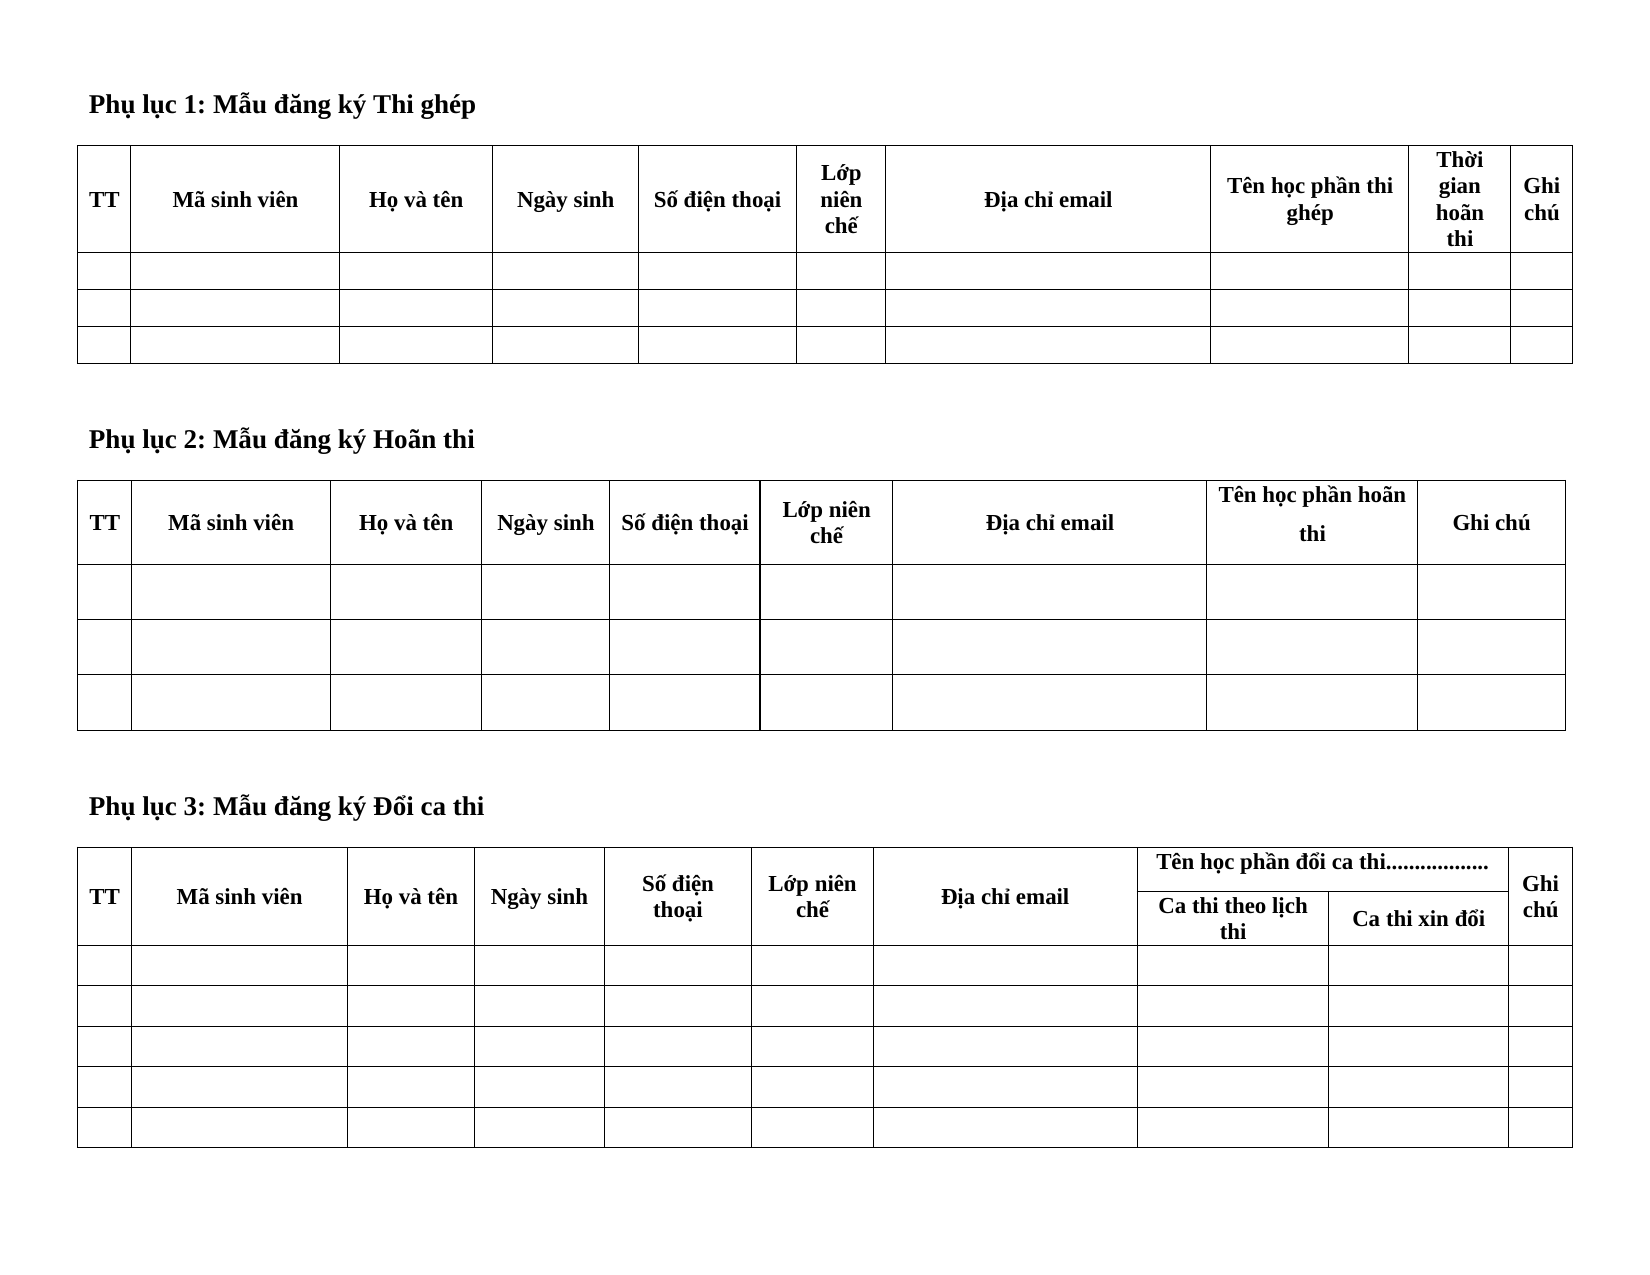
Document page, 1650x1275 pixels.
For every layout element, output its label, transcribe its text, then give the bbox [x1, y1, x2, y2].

table_cell [1329, 946, 1508, 985]
table_cell [331, 620, 481, 674]
table_header Họ và tên [331, 481, 481, 563]
table_cell [132, 946, 347, 985]
table_header Mã sinh viên [131, 146, 339, 252]
table_header Ghi chú [1509, 848, 1572, 944]
table_header Tên học phần thi ghép [1211, 146, 1408, 252]
table_cell [1509, 1067, 1572, 1107]
table_cell [475, 1108, 604, 1147]
table_cell [639, 327, 796, 363]
table_header Thời gian hoãn thi [1409, 146, 1510, 252]
table_cell [874, 1067, 1137, 1107]
table_cell [78, 675, 131, 730]
text Phụ lục 3: Mẫu đăng ký Đổi ca thi [89, 790, 1561, 821]
table_cell [752, 946, 873, 985]
table_header Ngày sinh [482, 481, 609, 563]
table_header Địa chỉ email [886, 146, 1210, 252]
table_header Số điện thoại [639, 146, 796, 252]
table_cell [639, 290, 796, 326]
table_header TT [78, 481, 131, 563]
table_cell [482, 675, 609, 730]
table_header Ghi chú [1511, 146, 1572, 252]
table_cell [1509, 1027, 1572, 1066]
table_cell [1207, 675, 1417, 730]
table_cell [475, 1067, 604, 1107]
table_cell [132, 1027, 347, 1066]
table_cell [132, 675, 330, 730]
table_cell [132, 986, 347, 1026]
table_cell [482, 565, 609, 619]
table_cell [1329, 1027, 1508, 1066]
table_cell [1329, 1067, 1508, 1107]
table_cell [131, 290, 339, 326]
table_cell [132, 565, 330, 619]
table_cell [1418, 620, 1565, 674]
table_cell [1211, 290, 1408, 326]
table_header Tên học phần đổi ca thi.................. [1138, 848, 1508, 891]
table_header Ngày sinh [493, 146, 638, 252]
table_cell [1211, 327, 1408, 363]
table_cell [1509, 946, 1572, 985]
table_cell [605, 986, 751, 1026]
table_cell [605, 946, 751, 985]
table_cell [493, 290, 638, 326]
table_cell [1138, 1108, 1328, 1147]
table_header Mã sinh viên [132, 848, 347, 944]
table_cell Ca thi theo lịch thi [1138, 892, 1328, 944]
table_cell [893, 620, 1206, 674]
table_cell [331, 675, 481, 730]
table_cell [1511, 290, 1572, 326]
table_cell [1138, 1027, 1328, 1066]
table_cell [331, 565, 481, 619]
table_cell [605, 1027, 751, 1066]
table_cell [475, 986, 604, 1026]
table_cell [886, 253, 1210, 289]
table_cell [761, 565, 892, 619]
table_cell [475, 946, 604, 985]
table_cell [893, 675, 1206, 730]
table_cell [348, 1067, 474, 1107]
table_cell [340, 290, 492, 326]
table_header Ngày sinh [475, 848, 604, 944]
table_cell [78, 620, 131, 674]
table_cell [1207, 565, 1417, 619]
table_header Số điện thoại [605, 848, 751, 944]
table_cell [1409, 290, 1510, 326]
table_cell Ca thi xin đổi [1329, 892, 1508, 944]
table_cell [1329, 986, 1508, 1026]
table_cell [132, 620, 330, 674]
table_cell [493, 253, 638, 289]
table_cell [340, 327, 492, 363]
table_header Mã sinh viên [132, 481, 330, 563]
table_cell [752, 986, 873, 1026]
table_cell [874, 946, 1137, 985]
table_header Tên học phần hoãn thi [1207, 481, 1417, 563]
table_header Lớp niên chế [761, 481, 892, 563]
table_cell [1409, 327, 1510, 363]
table_cell [78, 1067, 131, 1107]
table_cell [605, 1108, 751, 1147]
table_cell [348, 1027, 474, 1066]
table_cell [610, 565, 759, 619]
table_cell [348, 946, 474, 985]
table_cell [610, 620, 759, 674]
table_cell [893, 565, 1206, 619]
table_cell [1138, 986, 1328, 1026]
table_cell [874, 1108, 1137, 1147]
table_cell [1511, 253, 1572, 289]
table_cell [797, 253, 885, 289]
table_cell [752, 1067, 873, 1107]
text Phụ lục 1: Mẫu đăng ký Thi ghép [89, 89, 1561, 120]
table_cell [1418, 565, 1565, 619]
table_cell [752, 1108, 873, 1147]
table_cell [78, 565, 131, 619]
table_cell [761, 675, 892, 730]
table_cell [78, 253, 130, 289]
table_cell [639, 253, 796, 289]
table_cell [610, 675, 759, 730]
table_cell [1511, 327, 1572, 363]
table_header Địa chỉ email [893, 481, 1206, 563]
table_header TT [78, 146, 130, 252]
table_cell [874, 1027, 1137, 1066]
table_header Họ và tên [340, 146, 492, 252]
table_cell [78, 327, 130, 363]
table_cell [78, 1027, 131, 1066]
table_header Số điện thoại [610, 481, 759, 563]
table_cell [78, 986, 131, 1026]
table_cell [132, 1108, 347, 1147]
table_cell [1138, 1067, 1328, 1107]
table_cell [348, 986, 474, 1026]
table_cell [605, 1067, 751, 1107]
table_cell [78, 946, 131, 985]
table_cell [475, 1027, 604, 1066]
table_header Địa chỉ email [874, 848, 1137, 944]
table_cell [132, 1067, 347, 1107]
table_cell [886, 290, 1210, 326]
table_cell [1418, 675, 1565, 730]
table_cell [752, 1027, 873, 1066]
table_header TT [78, 848, 131, 944]
table_cell [78, 290, 130, 326]
table_cell [1409, 253, 1510, 289]
table_cell [1211, 253, 1408, 289]
table_cell [131, 253, 339, 289]
table_cell [493, 327, 638, 363]
table_cell [1509, 1108, 1572, 1147]
table_cell [874, 986, 1137, 1026]
table_cell [886, 327, 1210, 363]
table_header Lớp niên chế [797, 146, 885, 252]
table_cell [348, 1108, 474, 1147]
table_cell [1329, 1108, 1508, 1147]
table_cell [761, 620, 892, 674]
table_cell [1509, 986, 1572, 1026]
table_header Ghi chú [1418, 481, 1565, 563]
table_header Họ và tên [348, 848, 474, 944]
table_cell [797, 290, 885, 326]
table_cell [482, 620, 609, 674]
table_cell [78, 1108, 131, 1147]
table_cell [1207, 620, 1417, 674]
text Phụ lục 2: Mẫu đăng ký Hoãn thi [89, 423, 1561, 454]
table_cell [131, 327, 339, 363]
table_cell [340, 253, 492, 289]
table_cell [797, 327, 885, 363]
table_header Lớp niên chế [752, 848, 873, 944]
table_cell [1138, 946, 1328, 985]
